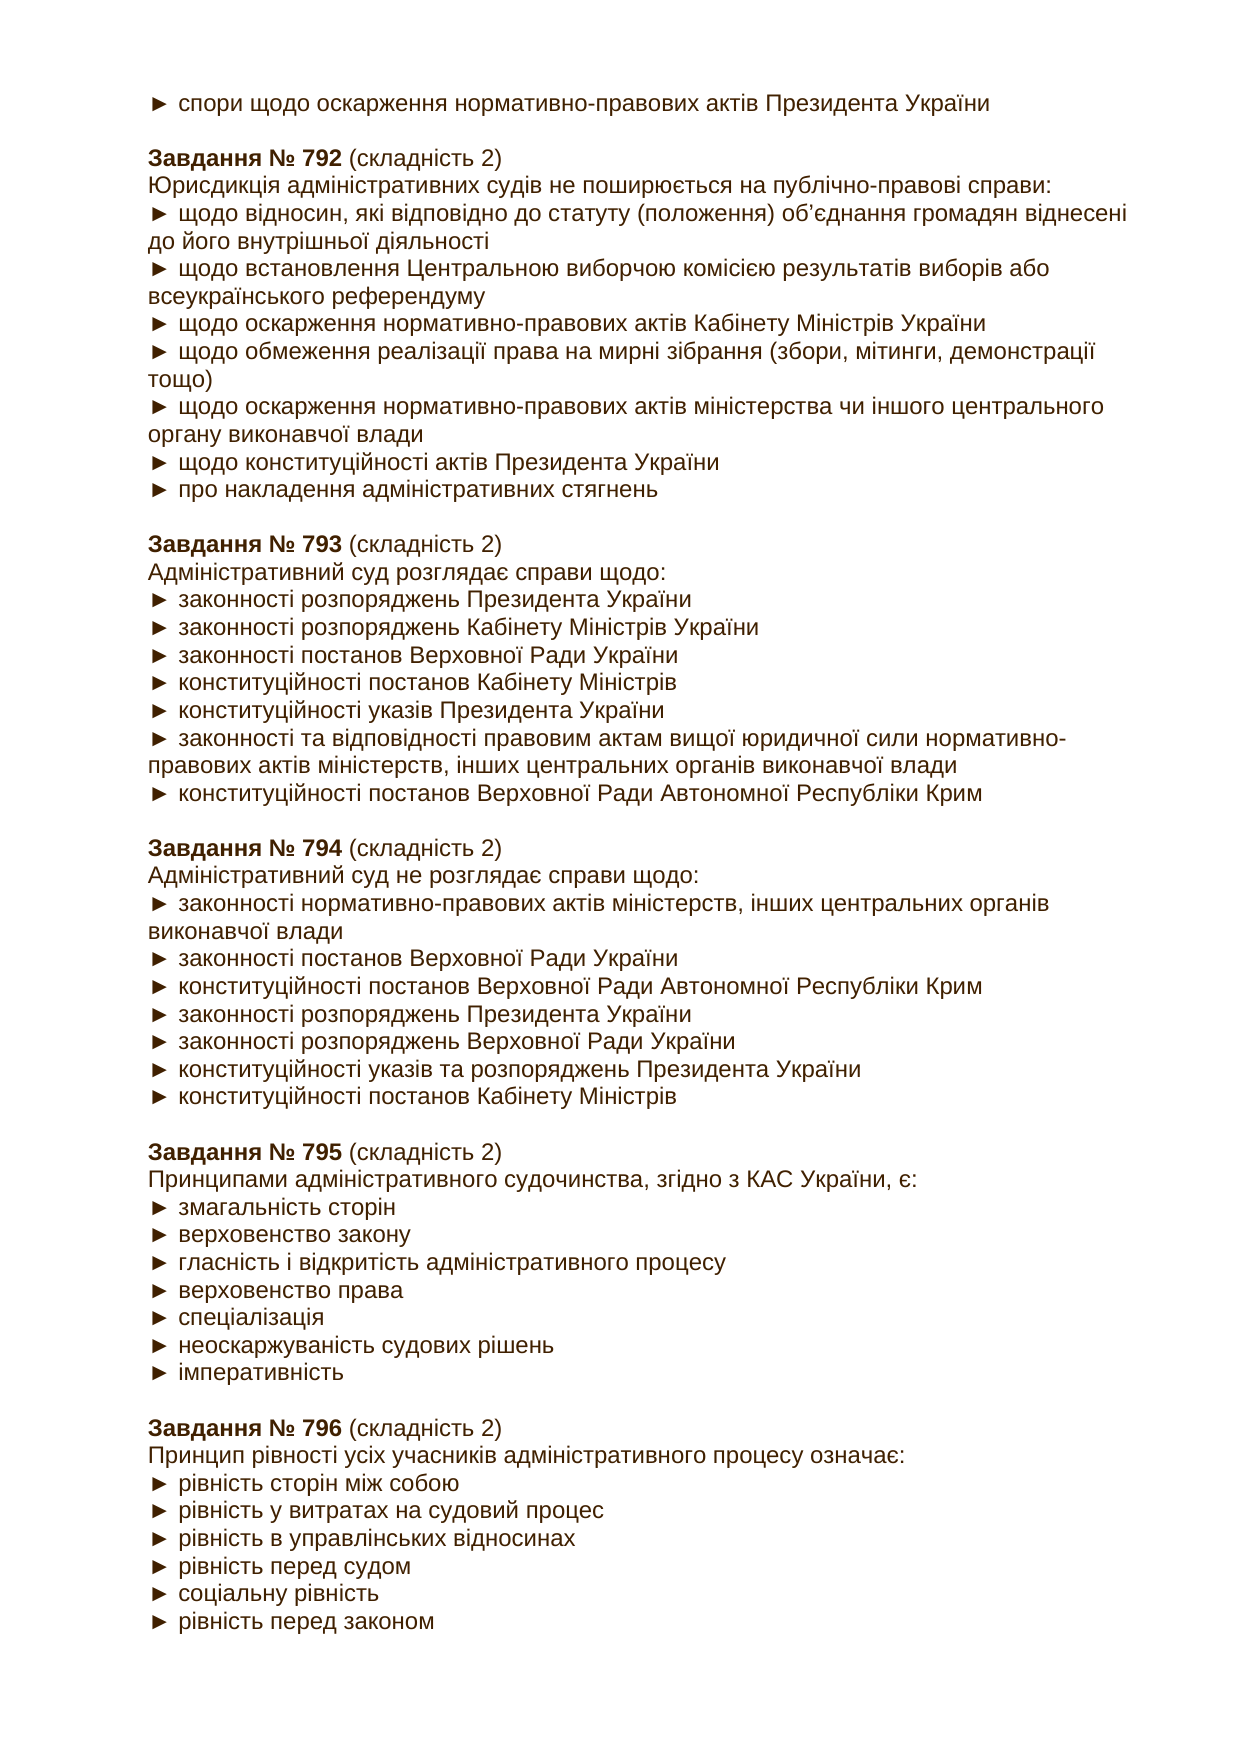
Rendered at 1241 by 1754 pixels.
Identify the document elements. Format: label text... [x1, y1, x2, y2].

text Завдання № 794 (складність 2) Адміністративний суд не розглядає справи щодо: ► законності нормативно-правових актів міністерств, інших центральних органів виконавчої влади ► законності постанов Верховної Ради України ► конституційності постанов Верховної Ради Автономної Республіки Крим ► законності розпоряджень Президента України ► законності розпоряджень Верховної Ради України ► конституційності указів та розпоряджень Президента України ► конституційності постанов Кабінету Міністрів [148, 834, 1152, 1137]
text Завдання № 795 (складність 2) Принципами адміністративного судочинства, згідно з КАС України, є: ► змагальність сторін ► верховенство закону ► гласність і відкритість адміністративного процесу ► верховенство права ► спеціалізація ► неоскаржуваність судових рішень ► імперативність [148, 1137, 1152, 1413]
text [148, 1413, 1152, 1634]
text Завдання № 793 (складність 2) Адміністративний суд розглядає справи щодо: ► законності розпоряджень Президента України ► законності розпоряджень Кабінету Міністрів України ► законності постанов Верховної Ради України ► конституційності постанов Кабінету Міністрів ► конституційності указів Президента України ► законності та відповідності правовим актам вищої юридичної сили нормативно-правових актів міністерств, інших центральних органів виконавчої влади ► конституційності постанов Верховної Ради Автономної Республіки Крим [148, 530, 1152, 834]
text Завдання № 792 (складність 2) Юрисдикція адміністративних судів не поширюється на публічно-правові справи: ► щодо відносин, які відповідно до статуту (положення) об’єднання громадян віднесені до його внутрішньої діяльності ► щодо встановлення Центральною виборчою комісією результатів виборів або всеукраїнського референдуму ► щодо оскарження нормативно-правових актів Кабінету Міністрів України ► щодо обмеження реалізації права на мирні зібрання (збори, мітинги, демонстрації тощо) ► щодо оскарження нормативно-правових актів міністерства чи іншого центрального органу виконавчої влади ► щодо конституційності актів Президента України ► про накладення адміністративних стягнень [148, 144, 1152, 530]
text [148, 88, 1152, 144]
